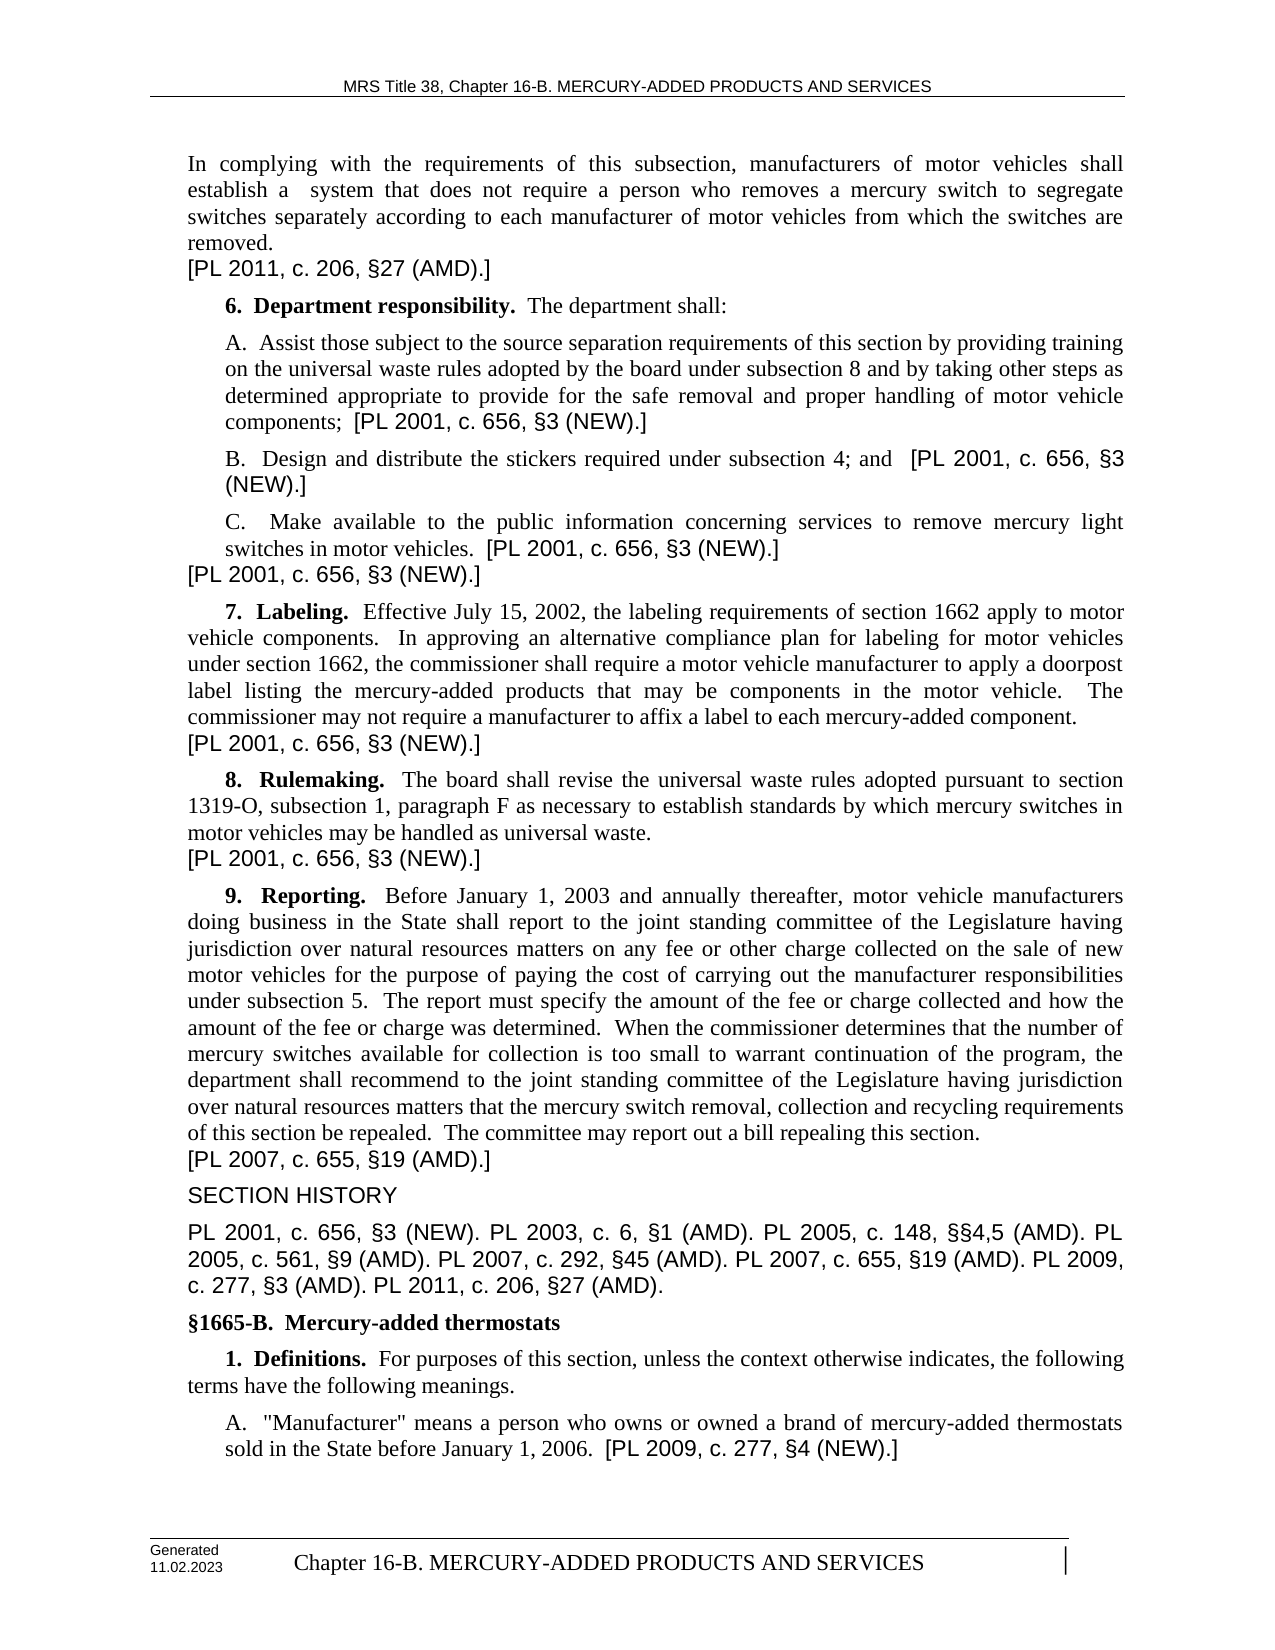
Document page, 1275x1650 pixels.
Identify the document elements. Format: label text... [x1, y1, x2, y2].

text In complying with the requirements of this subsection, manufacturers of motor vehicles shall establish a system that does not require a person who removes a mercury switch to segregate switches separately according to each manufacturer of motor vehicles from which the switches are removed. [187, 150, 1125, 255]
text 7. Labeling. Effective July 15, 2002, the labeling requirements of section 1662 apply to motor vehicle components. In approving an alternative compliance plan for labeling for motor vehicles under section 1662, the commissioner shall require a motor vehicle manufacturer to apply a doorpost label listing the mercury-added products that may be components in the motor vehicle. The commissioner may not require a manufacturer to affix a label to each mercury-added component. [187, 598, 1125, 729]
text §1665-B. Mercury-added thermostats [187, 1309, 1125, 1335]
text B. Design and distribute the stickers required under subsection 4; and [PL 2001, c. 656, §3 (NEW).] [225, 445, 1125, 498]
text 6. Department responsibility. The department shall: [187, 292, 1125, 318]
text A. "Manufacturer" means a person who owns or owned a brand of mercury-added thermostats sold in the State before January 1, 2006. [PL 2009, c. 277, §4 (NEW).] [225, 1408, 1125, 1461]
text SECTION HISTORY [187, 1182, 1125, 1209]
text A. Assist those subject to the source separation requirements of this section by providing training on the universal waste rules adopted by the board under subsection 8 and by taking other steps as determined appropriate to provide for the safe removal and proper handling of motor vehicle components; [PL 2001, c. 656, §3 (NEW).] [225, 329, 1125, 434]
text 9. Reporting. Before January 1, 2003 and annually thereafter, motor vehicle manufacturers doing business in the State shall report to the joint standing committee of the Legislature having jurisdiction over natural resources matters on any fee or other charge collected on the sale of new motor vehicles for the purpose of paying the cost of carrying out the manufacturer responsibilities under subsection 5. The report must specify the amount of the fee or charge collected and how the amount of the fee or charge was determined. When the commissioner determines that the number of mercury switches available for collection is too small to warrant continuation of the program, the department shall recommend to the joint standing committee of the Legislature having jurisdiction over natural resources matters that the mercury switch removal, collection and recycling requirements of this section be repealed. The committee may report out a bill repealing this section. [187, 882, 1125, 1146]
text [PL 2001, c. 656, §3 (NEW).] [187, 729, 1125, 756]
text 8. Rulemaking. The board shall revise the universal waste rules adopted pursuant to section 1319‑O, subsection 1, paragraph F as necessary to establish standards by which mercury switches in motor vehicles may be handled as universal waste. [187, 766, 1125, 845]
text [PL 2011, c. 206, §27 (AMD).] [187, 255, 1125, 282]
text [PL 2007, c. 655, §19 (AMD).] [187, 1146, 1125, 1172]
text PL 2001, c. 656, §3 (NEW). PL 2003, c. 6, §1 (AMD). PL 2005, c. 148, §§4,5 (AMD). PL 2005, c. 561, §9 (AMD). PL 2007, c. 292, §45 (AMD). PL 2007, c. 655, §19 (AMD). PL 2009, c. 277, §3 (AMD). PL 2011, c. 206, §27 (AMD). [187, 1219, 1125, 1298]
text C. Make available to the public information concerning services to remove mercury light switches in motor vehicles. [PL 2001, c. 656, §3 (NEW).] [225, 508, 1125, 561]
text 1. Definitions. For purposes of this section, unless the context otherwise indicates, the following terms have the following meanings. [187, 1345, 1125, 1398]
text [PL 2001, c. 656, §3 (NEW).] [187, 845, 1125, 872]
text [PL 2001, c. 656, §3 (NEW).] [187, 561, 1125, 587]
